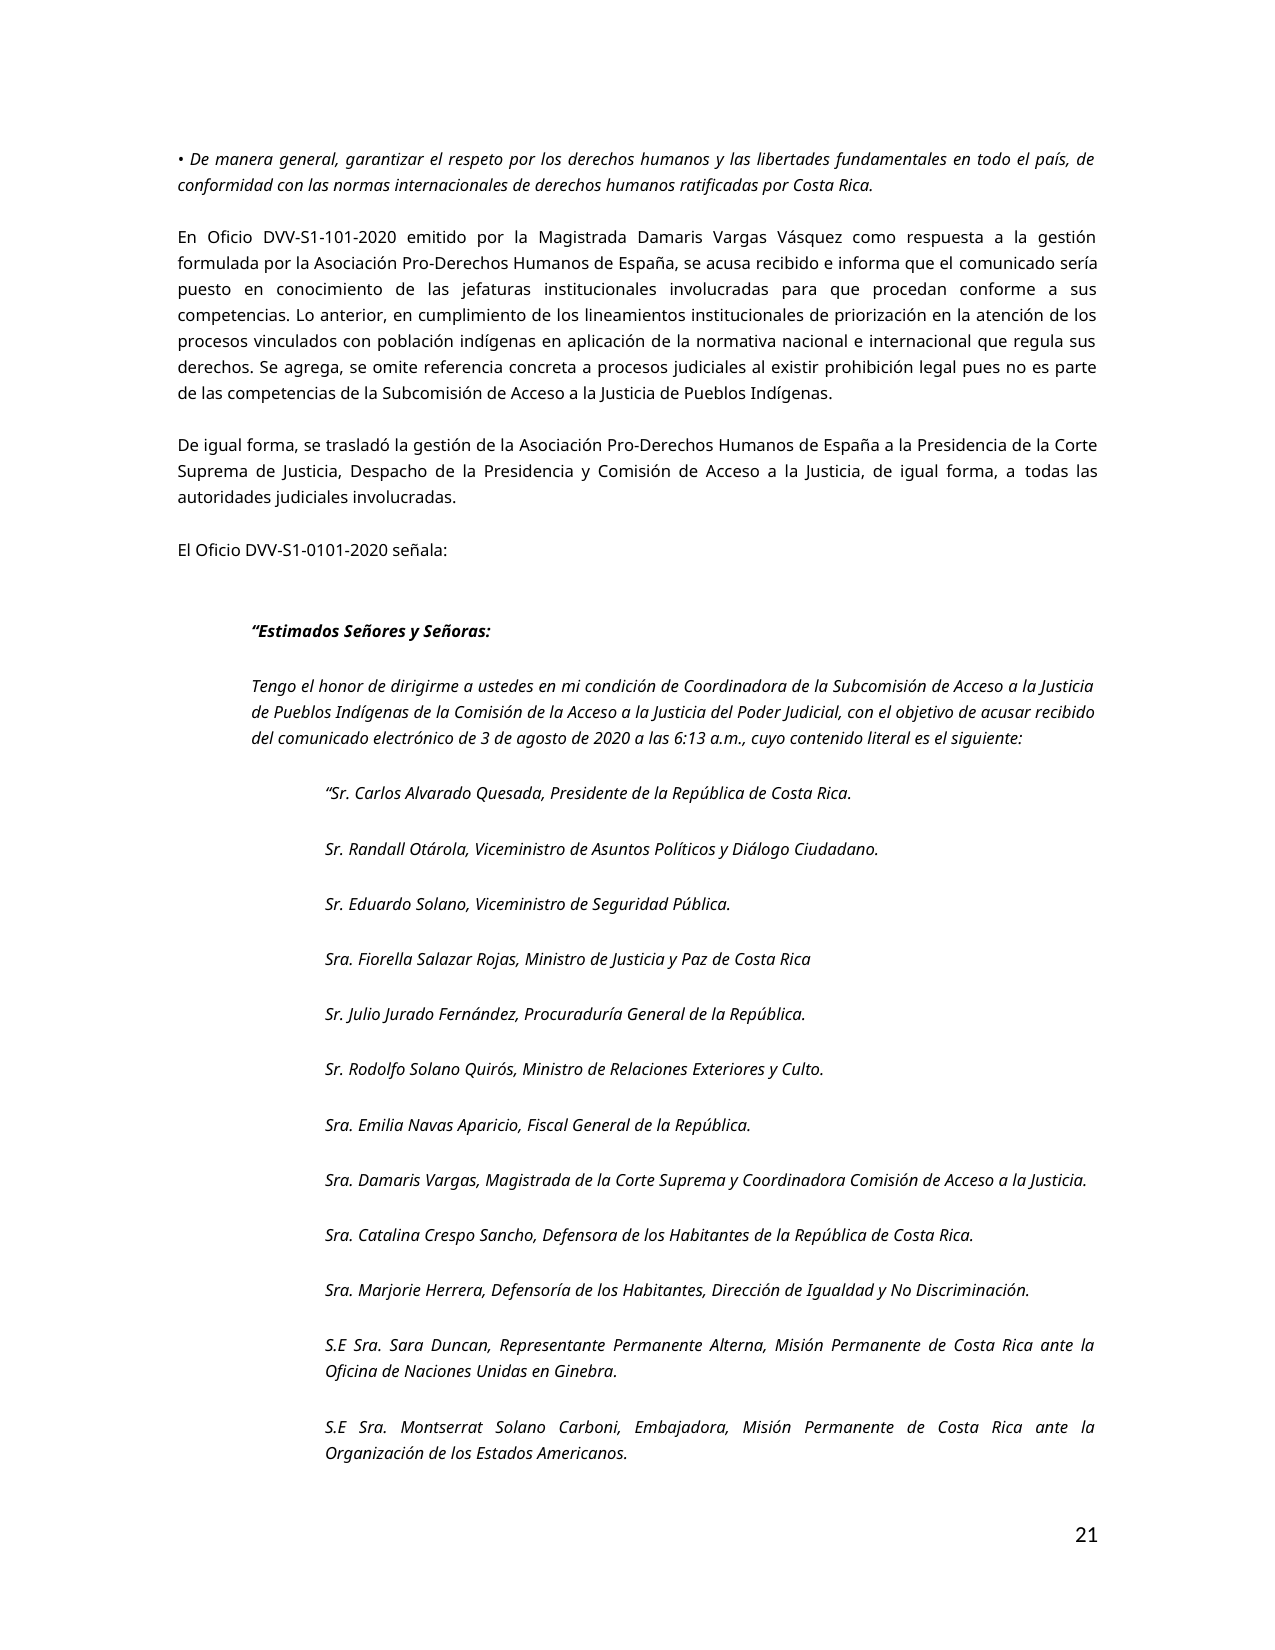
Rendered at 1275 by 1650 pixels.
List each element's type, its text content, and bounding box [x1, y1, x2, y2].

text Sra. Fiorella Salazar Rojas, Ministro de Justicia y Paz de Costa Rica [325, 948, 1098, 970]
text S.E Sra. Sara Duncan, Representante Permanente Alterna, Misión Permanente de Costa Rica ante la Oficina de Naciones Unidas en Ginebra. [325, 1334, 1098, 1383]
list De igual forma, se trasladó la gestión de la Asociación Pro-Derechos Humanos de España a la Presidencia de la Corte Suprema de Justicia, Despacho de la Presidencia y Comisión de Acceso a la Justicia, de igual forma, a todas las autoridades judiciales involucradas. [177, 434, 1098, 509]
text Sr. Rodolfo Solano Quirós, Ministro de Relaciones Exteriores y Culto. [325, 1058, 1098, 1081]
text S.E Sra. Montserrat Solano Carboni, Embajadora, Misión Permanente de Costa Rica ante la Organización de los Estados Americanos. [325, 1415, 1098, 1464]
text Sra. Emilia Navas Aparicio, Fiscal General de la República. [325, 1113, 1098, 1136]
text Sr. Eduardo Solano, Viceministro de Seguridad Pública. [325, 892, 1098, 915]
text Sr. Randall Otárola, Viceministro de Asuntos Políticos y Diálogo Ciudadano. [325, 837, 1098, 860]
text Sra. Damaris Vargas, Magistrada de la Corte Suprema y Coordinadora Comisión de Acceso a la Justicia. [325, 1168, 1098, 1191]
list El Oficio DVV-S1-0101-2020 señala: [177, 538, 1098, 561]
text Sra. Catalina Crespo Sancho, Defensora de los Habitantes de la República de Costa Rica. [325, 1224, 1098, 1246]
text Tengo el honor de dirigirme a ustedes en mi condición de Coordinadora de la Subcomisión de Acceso a la Justicia de Pueblos Indígenas de la Comisión de la Acceso a la Justicia del Poder Judicial, con el objetivo de acusar recibido del comunicado electrónico de 3 de agosto de 2020 a las 6:13 a.m., cuyo contenido literal es el siguiente: [251, 675, 1098, 749]
list En Oficio DVV-S1-101-2020 emitido por la Magistrada Damaris Vargas Vásquez como respuesta a la gestión formulada por la Asociación Pro-Derechos Humanos de España, se acusa recibido e informa que el comunicado sería puesto en conocimiento de las jefaturas institucionales involucradas para que procedan conforme a sus competencias. Lo anterior, en cumplimiento de los lineamientos institucionales de priorización en la atención de los procesos vinculados con población indígenas en aplicación de la normativa nacional e internacional que regula sus derechos. Se agrega, se omite referencia concreta a procesos judiciales al existir prohibición legal pues no es parte de las competencias de la Subcomisión de Acceso a la Justicia de Pueblos Indígenas. [177, 226, 1098, 405]
text “Estimados Señores y Señoras: [177, 619, 1098, 642]
list • De manera general, garantizar el respeto por los derechos humanos y las libertades fundamentales en todo el país, de conformidad con las normas internacionales de derechos humanos ratificadas por Costa Rica. [177, 148, 1098, 196]
text “Sr. Carlos Alvarado Quesada, Presidente de la República de Costa Rica. [325, 782, 1098, 805]
text Sra. Marjorie Herrera, Defensoría de los Habitantes, Dirección de Igualdad y No Discriminación. [325, 1279, 1098, 1302]
text Sr. Julio Jurado Fernández, Procuraduría General de la República. [325, 1003, 1098, 1026]
